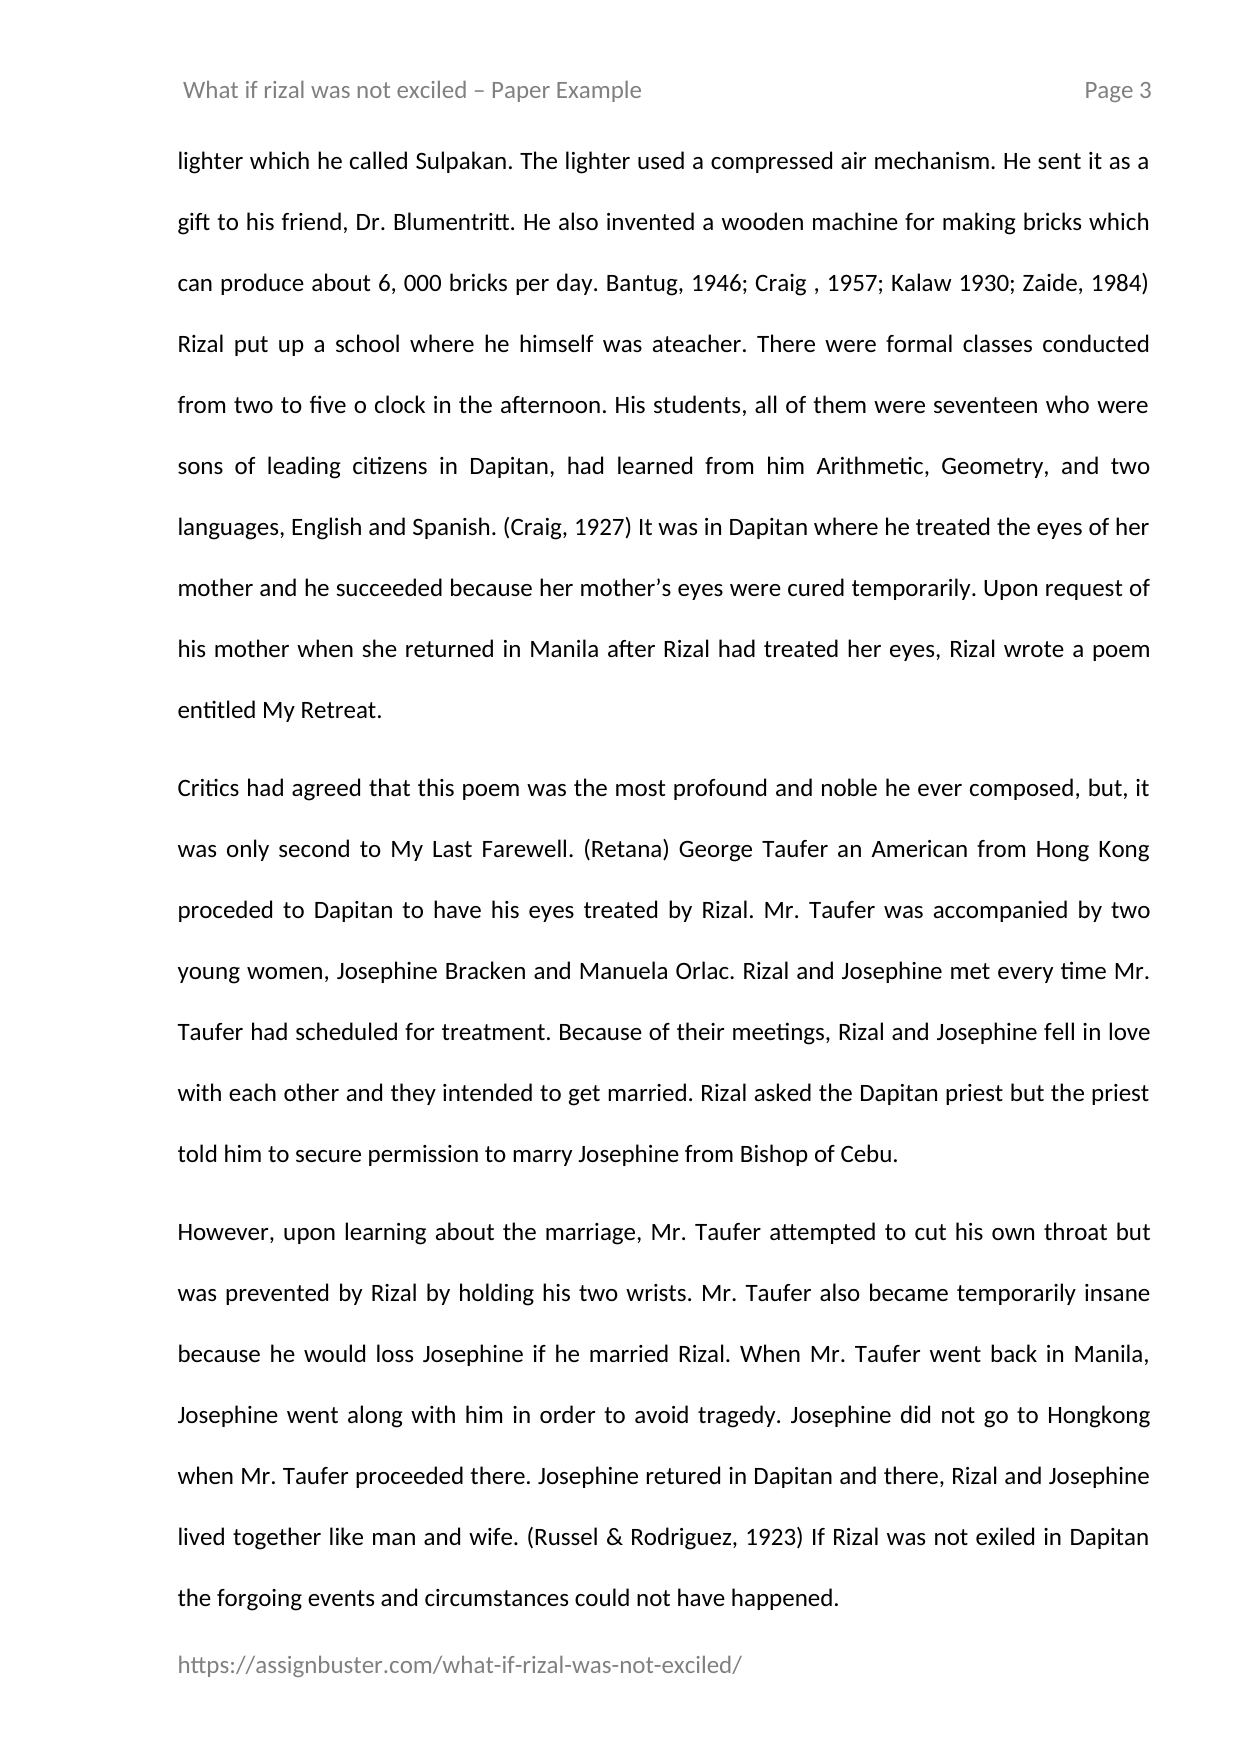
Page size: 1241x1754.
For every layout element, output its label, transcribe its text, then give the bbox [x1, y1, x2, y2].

text Critics had agreed that this poem was the most profound and noble he ever composed, but, it was only second to My Last Farewell. (Retana) George Taufer an American from Hong Kong proceded to Dapitan to have his eyes treated by Rizal. Mr. Taufer was accompanied by two young women, Josephine Bracken and Manuela Orlac. Rizal and Josephine met every time Mr. Taufer had scheduled for treatment. Because of their meetings, Rizal and Josephine fell in love with each other and they intended to get married. Rizal asked the Dapitan priest but the priest told him to secure permission to marry Josephine from Bishop of Cebu. [177, 772, 1152, 1169]
text However, upon learning about the marriage, Mr. Taufer attempted to cut his own throat but was prevented by Rizal by holding his two wrists. Mr. Taufer also became temporarily insane because he would loss Josephine if he married Rizal. When Mr. Taufer went back in Manila, Josephine went along with him in order to avoid tragedy. Josephine did not go to Hongkong when Mr. Taufer proceeded there. Josephine retured in Dapitan and there, Rizal and Josephine lived together like man and wife. (Russel & Rodriguez, 1923) If Rizal was not exiled in Dapitan the forgoing events and circumstances could not have happened. [177, 1216, 1152, 1613]
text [177, 145, 1152, 725]
